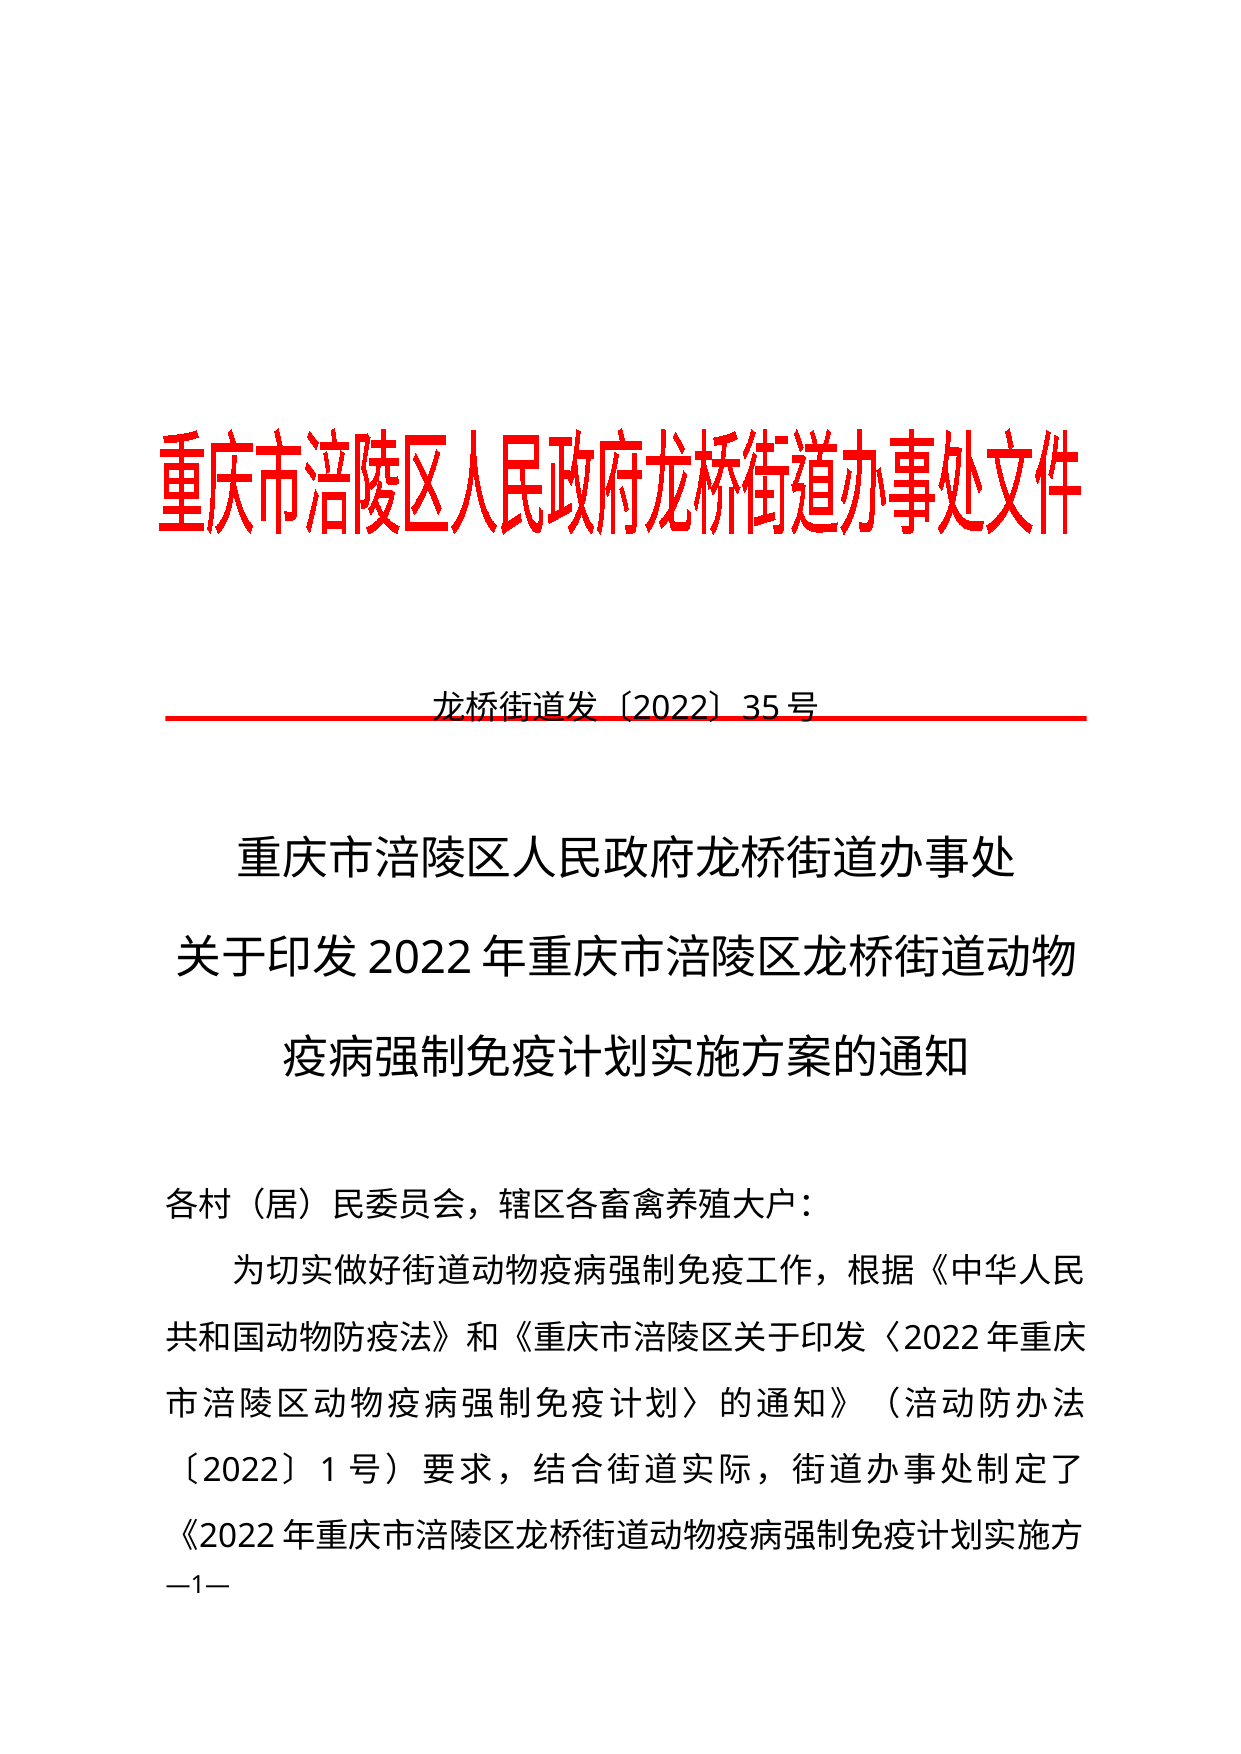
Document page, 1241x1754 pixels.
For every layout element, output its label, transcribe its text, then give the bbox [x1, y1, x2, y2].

text 各村（居）民委员会，辖区各畜禽养殖大户： [165, 1169, 1087, 1235]
text 关于印发2022年重庆市涪陵区龙桥街道动物疫病强制免疫计划实施方案的通知 [165, 904, 1087, 1103]
text 重庆市涪陵区人民政府龙桥街道办事处 [165, 805, 1087, 904]
text 龙桥街道发〔2022〕35号 [165, 672, 1087, 738]
